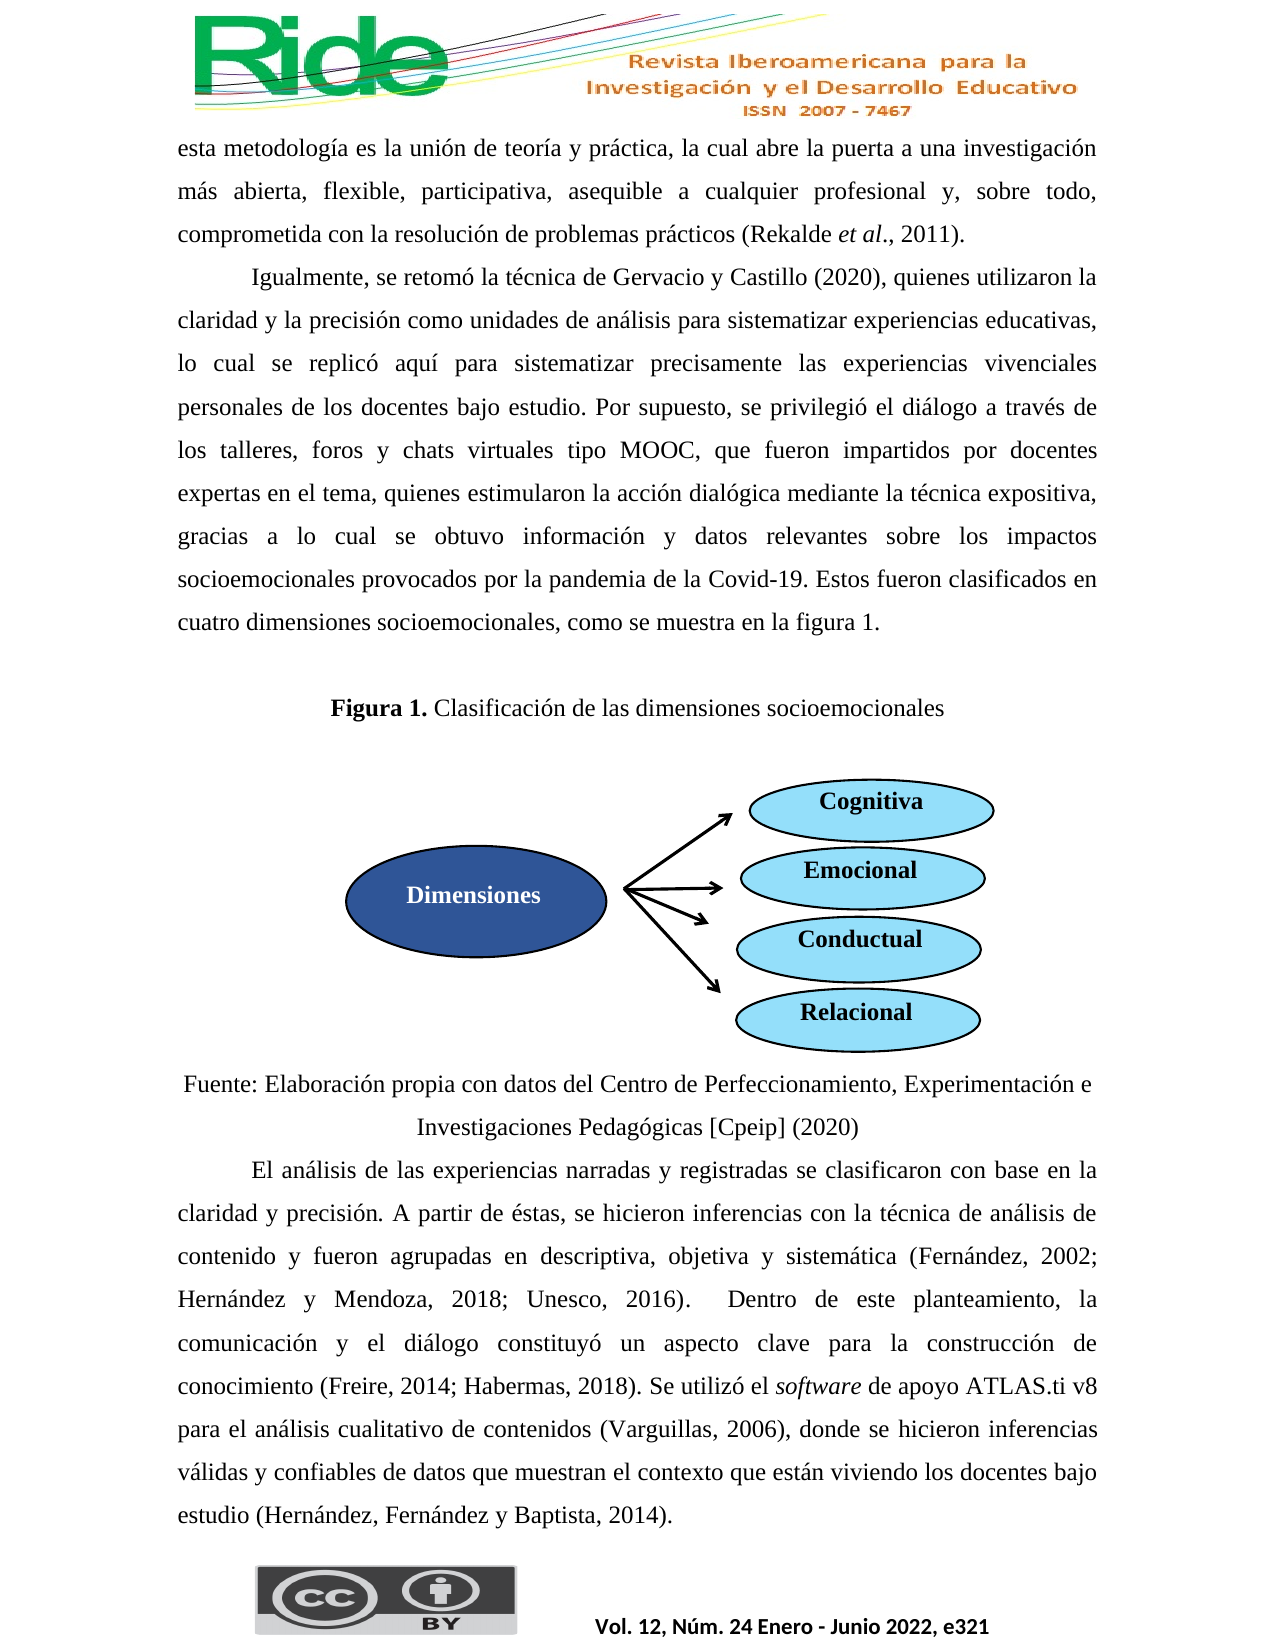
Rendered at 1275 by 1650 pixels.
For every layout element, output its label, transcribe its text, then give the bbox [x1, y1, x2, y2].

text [177, 133, 1098, 248]
text Igualmente, se retomó la técnica de Gervacio y Castillo (2020), quienes utilizaron la claridad y la precisión como unidades de análisis para sistematizar experiencias educativas, lo cual se replicó aquí para sistematizar precisamente las experiencias vivenciales personales de los docentes bajo estudio. Por supuesto, se privilegió el diálogo a través de los talleres, foros y chats virtuales tipo MOOC, que fueron impartidos por docentes expertas en el tema, quienes estimularon la acción dialógica mediante la técnica expositiva, gracias a lo cual se obtuvo información y datos relevantes sobre los impactos socioemocionales provocados por la pandemia de la Covid-19. Estos fueron clasificados en cuatro dimensiones socioemocionales, como se muestra en la figura 1. [177, 262, 1098, 636]
picture [254, 1565, 518, 1635]
text El análisis de las experiencias narradas y registradas se clasificaron con base en la claridad y precisión. A partir de éstas, se hicieron inferencias con la técnica de análisis de contenido y fueron agrupadas en descriptiva, objetiva y sistemática (Fernández, 2002; Hernández y Mendoza, 2018; Unesco, 2016). Dentro de este planteamiento, la comunicación y el diálogo constituyó un aspecto clave para la construcción de conocimiento (Freire, 2014; Habermas, 2018). Se utilizó el software de apoyo ATLAS.ti v8 para el análisis cualitativo de contenidos (Varguillas, 2006), donde se hicieron inferencias válidas y confiables de datos que muestran el contexto que están viviendo los docentes bajo estudio (Hernández, Fernández y Baptista, 2014). [177, 1155, 1098, 1529]
text Figura 1. Clasificación de las dimensiones socioemocionales [177, 693, 1098, 722]
text Fuente: Elaboración propia con datos del Centro de Perfeccionamiento, Experimentación e Investigaciones Pedagógicas [Cpeip] (2020) [177, 1069, 1098, 1141]
picture [194, 14, 1081, 119]
